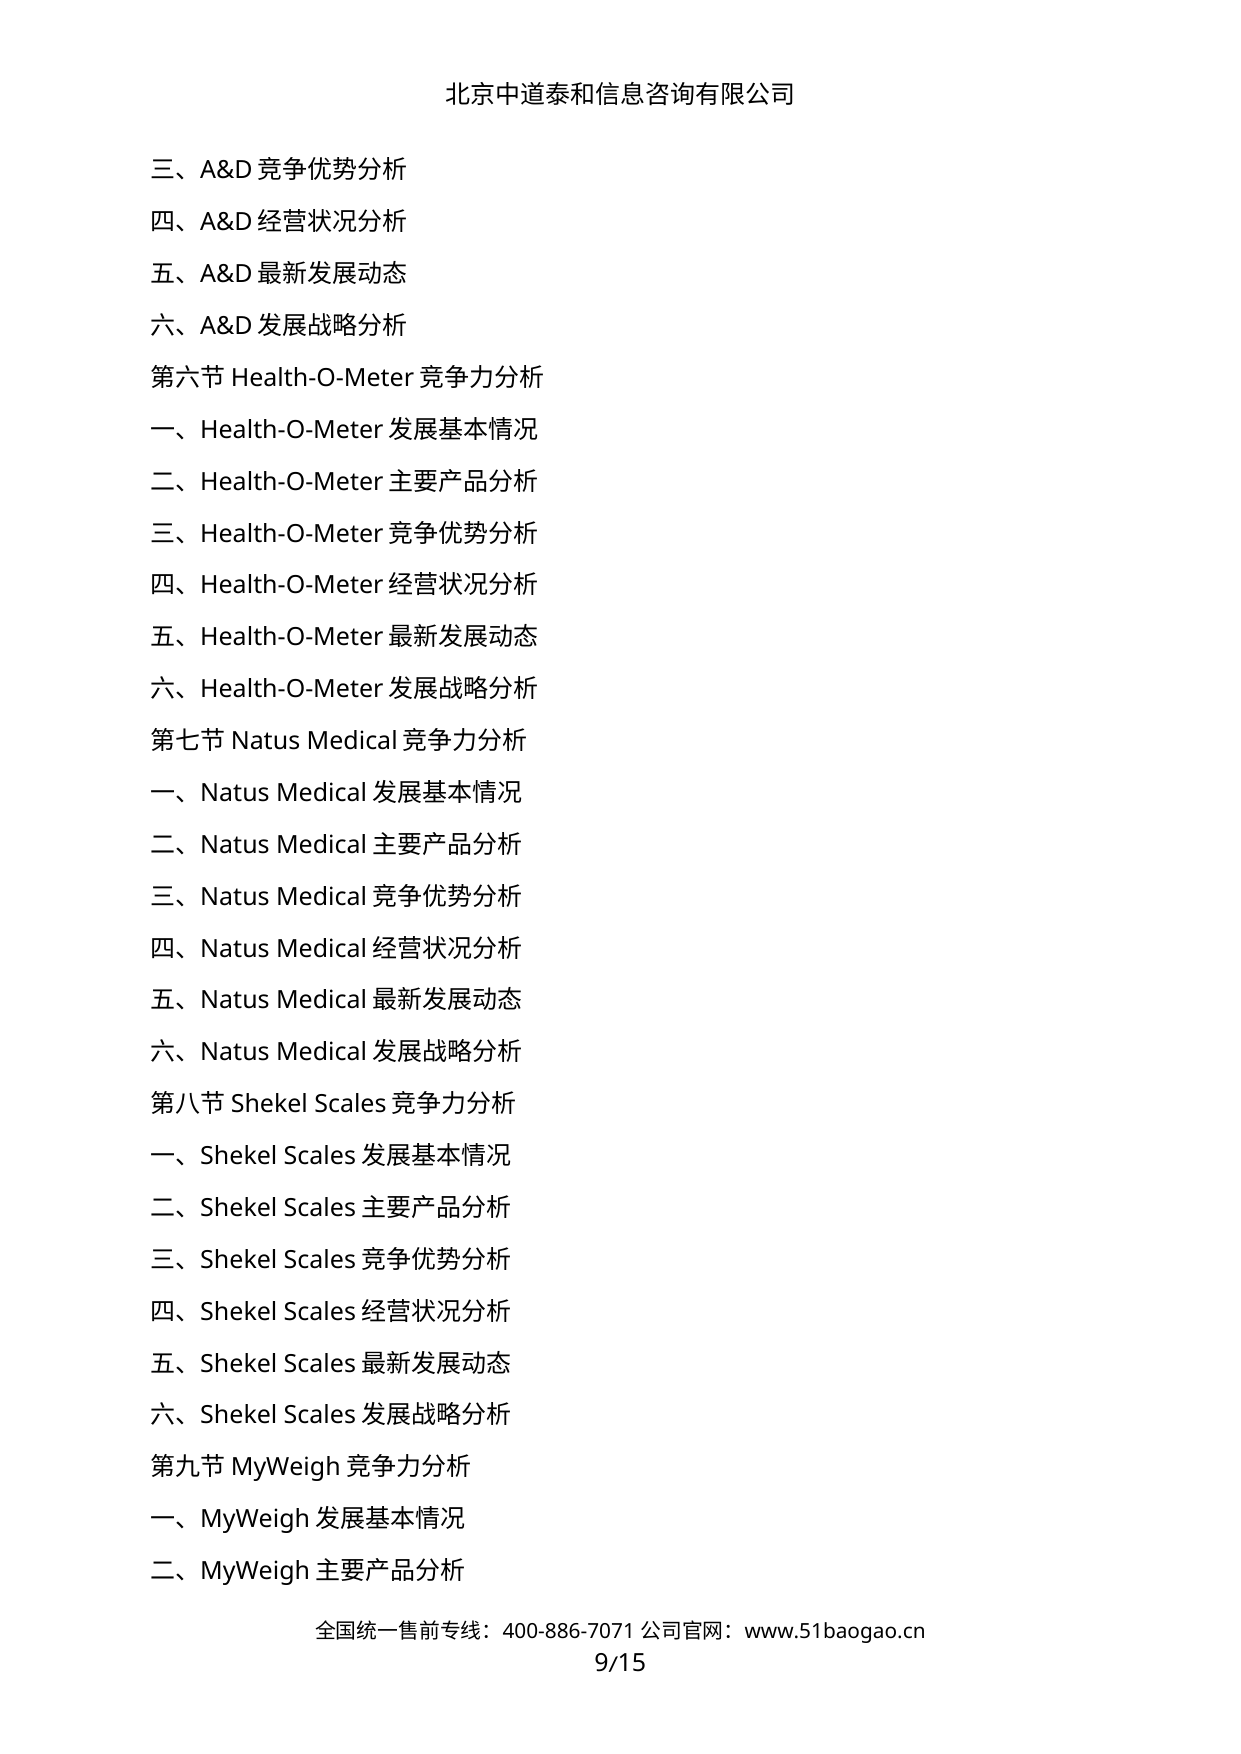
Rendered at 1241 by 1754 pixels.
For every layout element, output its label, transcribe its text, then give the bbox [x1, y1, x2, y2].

text 一、MyWeigh发展基本情况 [150, 1499, 1090, 1535]
text 五、Natus Medical最新发展动态 [150, 980, 1090, 1016]
text 六、Natus Medical发展战略分析 [150, 1032, 1090, 1068]
text 五、Shekel Scales最新发展动态 [150, 1343, 1090, 1379]
text 六、A&D发展战略分析 [150, 306, 1090, 342]
text 二、Shekel Scales主要产品分析 [150, 1187, 1090, 1224]
text 第八节 Shekel Scales竞争力分析 [150, 1084, 1090, 1120]
text 第九节 MyWeigh竞争力分析 [150, 1447, 1090, 1483]
text 一、Health-O-Meter发展基本情况 [150, 409, 1090, 446]
text 五、A&D最新发展动态 [150, 254, 1090, 290]
text 五、Health-O-Meter最新发展动态 [150, 617, 1090, 653]
text 第七节 Natus Medical竞争力分析 [150, 721, 1090, 757]
text 一、Shekel Scales发展基本情况 [150, 1136, 1090, 1172]
text 第六节 Health-O-Meter竞争力分析 [150, 357, 1090, 394]
text 二、Health-O-Meter主要产品分析 [150, 461, 1090, 497]
text 四、A&D经营状况分析 [150, 202, 1090, 238]
text 三、A&D竞争优势分析 [150, 150, 1090, 186]
text 四、Health-O-Meter经营状况分析 [150, 565, 1090, 601]
text 三、Shekel Scales竞争优势分析 [150, 1239, 1090, 1276]
text 三、Natus Medical竞争优势分析 [150, 876, 1090, 912]
text 三、Health-O-Meter竞争优势分析 [150, 513, 1090, 549]
text 四、Natus Medical经营状况分析 [150, 928, 1090, 964]
text 四、Shekel Scales经营状况分析 [150, 1291, 1090, 1327]
text 六、Health-O-Meter发展战略分析 [150, 669, 1090, 705]
text 六、Shekel Scales发展战略分析 [150, 1395, 1090, 1431]
text 二、MyWeigh主要产品分析 [150, 1551, 1090, 1587]
text 二、Natus Medical主要产品分析 [150, 824, 1090, 861]
text 一、Natus Medical发展基本情况 [150, 772, 1090, 809]
